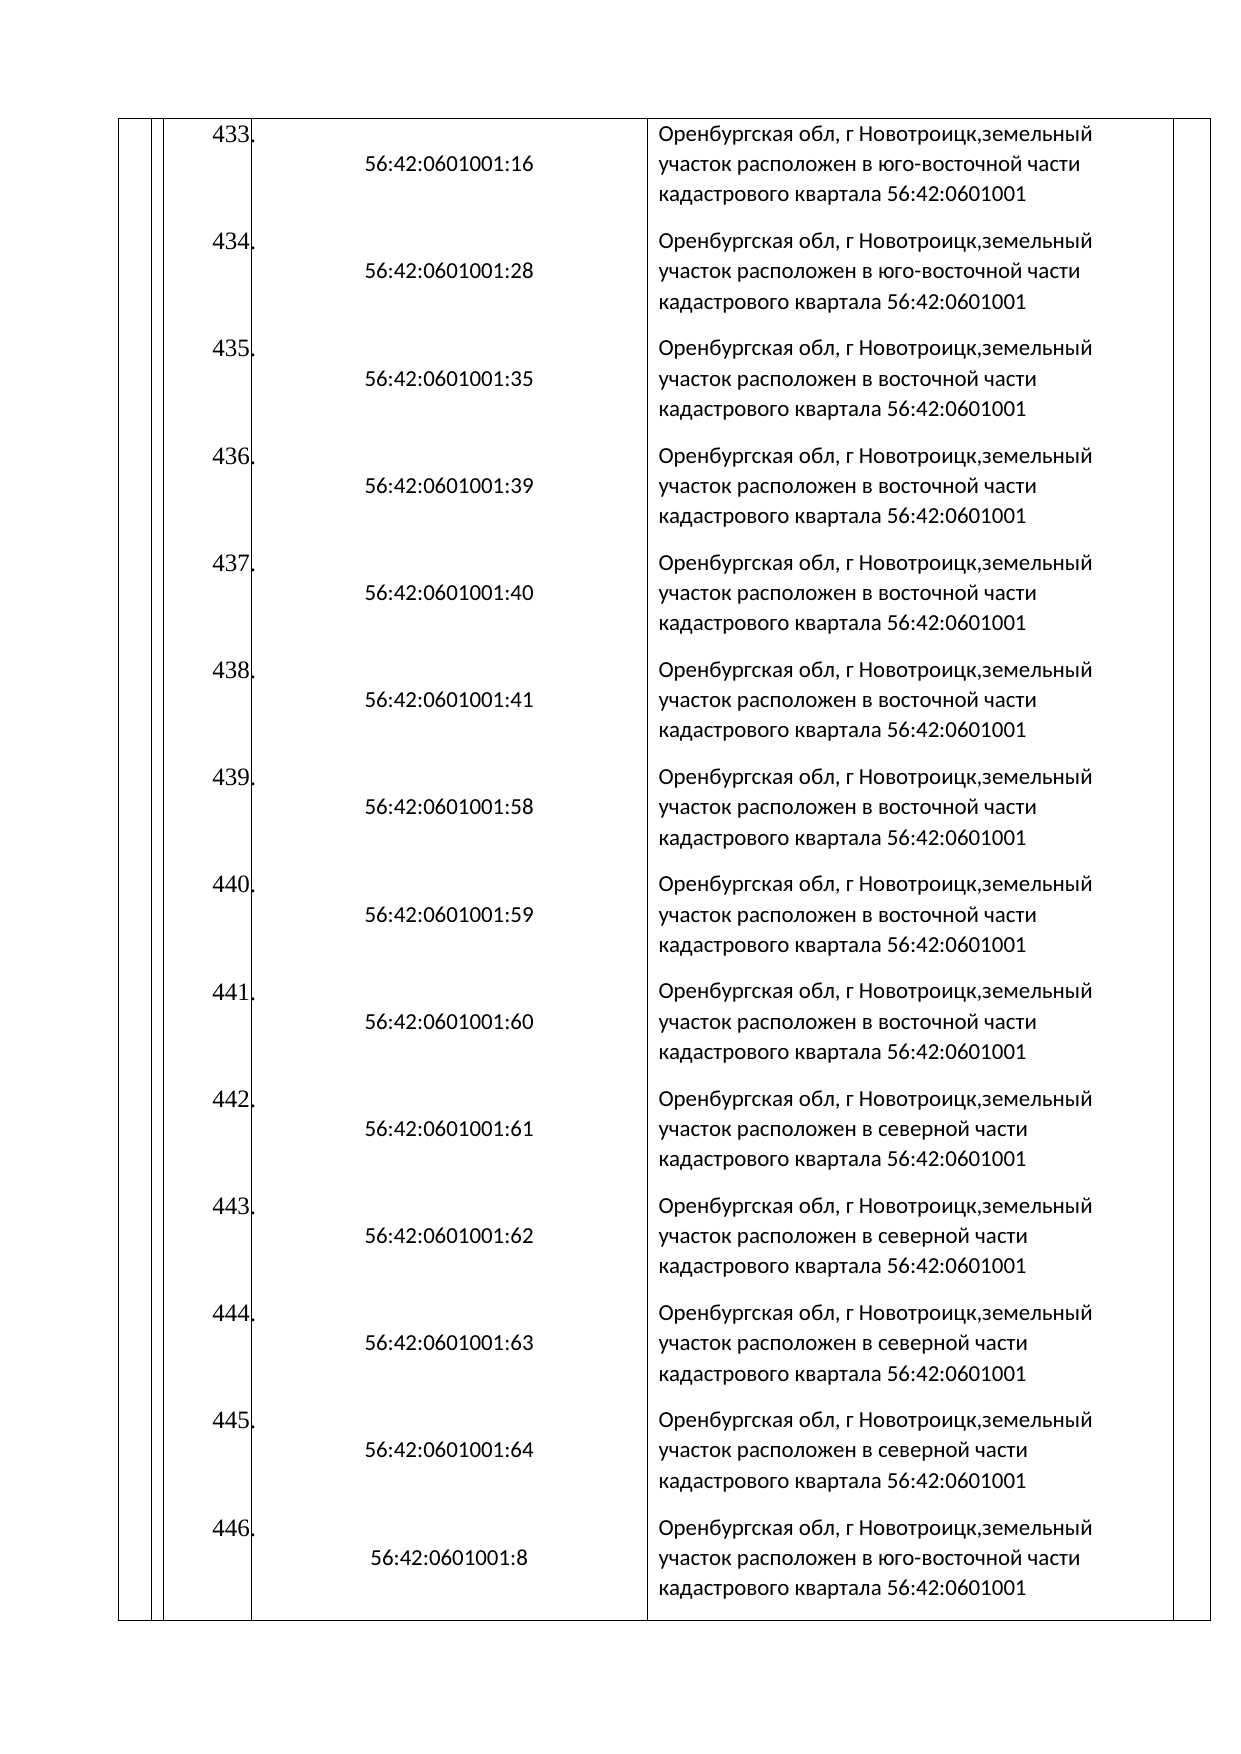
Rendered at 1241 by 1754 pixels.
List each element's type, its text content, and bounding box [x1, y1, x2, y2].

table_cell [152, 119, 163, 1620]
table_cell 3 [119, 119, 151, 1620]
table_cell [1174, 119, 1210, 1620]
